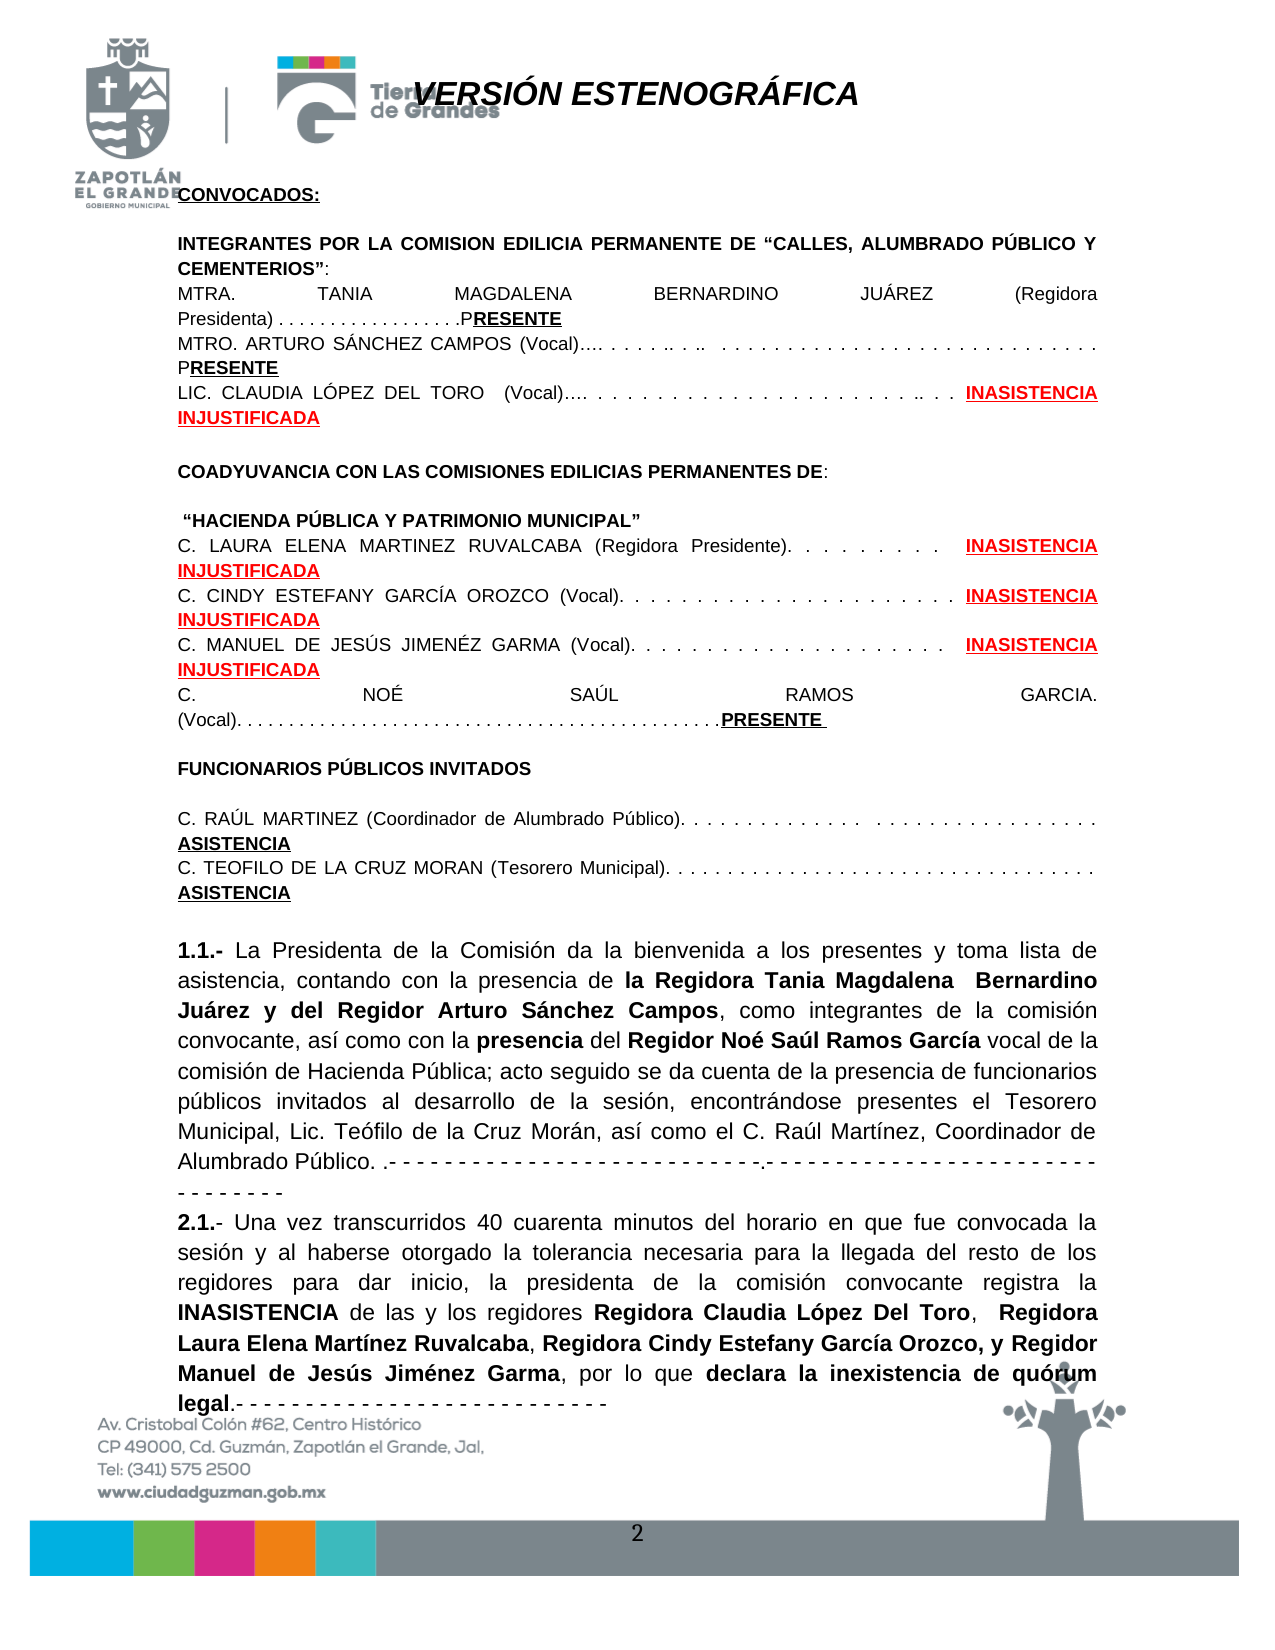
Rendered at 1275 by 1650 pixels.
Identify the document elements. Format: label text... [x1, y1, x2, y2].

text C. MANUEL DE JESÚS JIMENÉZ GARMA (vocal). . . . . . . . . . . . . . . . . . . . . INASISTENCIA INJUSTIFICADA [177, 634, 1098, 680]
text C. LAURA ELENA MARTINEZ RUVALCABA (Regidora Presidente). . . . . . . . . INASISTENCIA INJUSTIFICADA [177, 535, 1098, 581]
text MTRA. TANIA MAGDALENA BERNARDINO JUÁREZ (Regidora Presidenta) . . . . . . . . . . . . . . . . . .PRESENTE [177, 283, 1098, 329]
text C. RAÚL MARTINEZ (Coordinador de Alumbrado Público). . . . . . . . . . . . . . . . . . . . . . . . . . . . . . . ASISTENCIA [177, 807, 1098, 854]
text LIC. CLAUDIA LÓPEZ DEL TORO (Vocal)…. . . . . . . . . . . . . . . . . . . . . . .. . . INASISTENCIA INJUSTIFICADA [177, 382, 1098, 428]
text COADYUVANCIA CON LAS COMISIONES EDILICIAS PERMANENTES DE: [177, 460, 1098, 482]
picture [0, 0, 1275, 1630]
text C. NOÉ SAÚL RAMOS GARCIA. (vocal). . . . . . . . . . . . . . . . . . . . . . . . . . . . . . . . . . . . . . . . . . . . . . .PRESENTE [177, 683, 1098, 730]
text FUNCIONARIOS PÚBLICOS INVITADOS [177, 758, 1098, 779]
text 2.1.- Una vez transcurridos 40 cuarenta minutos del horario en que fue convocada la sesión y al haberse otorgado la tolerancia necesaria para la llegada del resto de los regidores para dar inicio, la presidenta de la comisión convocante registra la INASISTENCIA de las y los regidores Regidora Claudia López Del Toro, Regidora Laura Elena Martínez Ruvalcaba, Regidora Cindy Estefany García Orozco, y Regidor Manuel de Jesús Jiménez Garma, por lo que declara la inexistencia de quórum legal.- - - - - - - - - - - - - - - - - - - - - - - - - - - [177, 1209, 1098, 1416]
text C. teofilo de la cruz moran (Tesorero Municipal). . . . . . . . . . . . . . . . . . . . . . . . . . . . . . . . . . . ASISTENCIA [177, 857, 1098, 903]
text “Hacienda PÚBLICA Y PATRIMONIO MUNICIPAL” [177, 510, 1098, 532]
text CONVOCADOS: [177, 183, 1098, 205]
text C. CINDY ESTEFANY GARCÍA OROZCO (Vocal). . . . . . . . . . . . . . . . . . . . . . INASISTENCIA INJUSTIFICADA [177, 584, 1098, 631]
text 1.1.- La Presidenta de la Comisión da la bienvenida a los presentes y toma lista de asistencia, contando con la presencia de la Regidora Tania Magdalena Bernardino Juárez y del Regidor Arturo Sánchez Campos, como integrantes de la comisión convocante, así como con la presencia del Regidor Noé Saúl Ramos García vocal de la comisión de Hacienda Pública; acto seguido se da cuenta de la presencia de funcionarios públicos invitados al desarrollo de la sesión, encontrándose presentes el Tesorero Municipal, Lic. Teófilo de la Cruz Morán, así como el C. Raúl Martínez, Coordinador de Alumbrado Público. .- - - - - - - - - - - - - - - - - - - - - - - - - - -.- - - - - - - - - - - - - - - - - - - - - - - - - - - - - - - - [177, 937, 1098, 1205]
text MTRO. ARTURO SÁNCHEZ CAMPOS (Vocal)…. . . . . .. . .. . . . . . . . . . . . . . . . . . . . . . . . . . . . . . PRESENTE [177, 332, 1098, 379]
text INTEGRANTES POR LA COMISION EDILICIA PERMANENTE DE “CALLES, ALUMBRADO PÚBLICO Y CEMENTERIOS”: [177, 233, 1098, 279]
